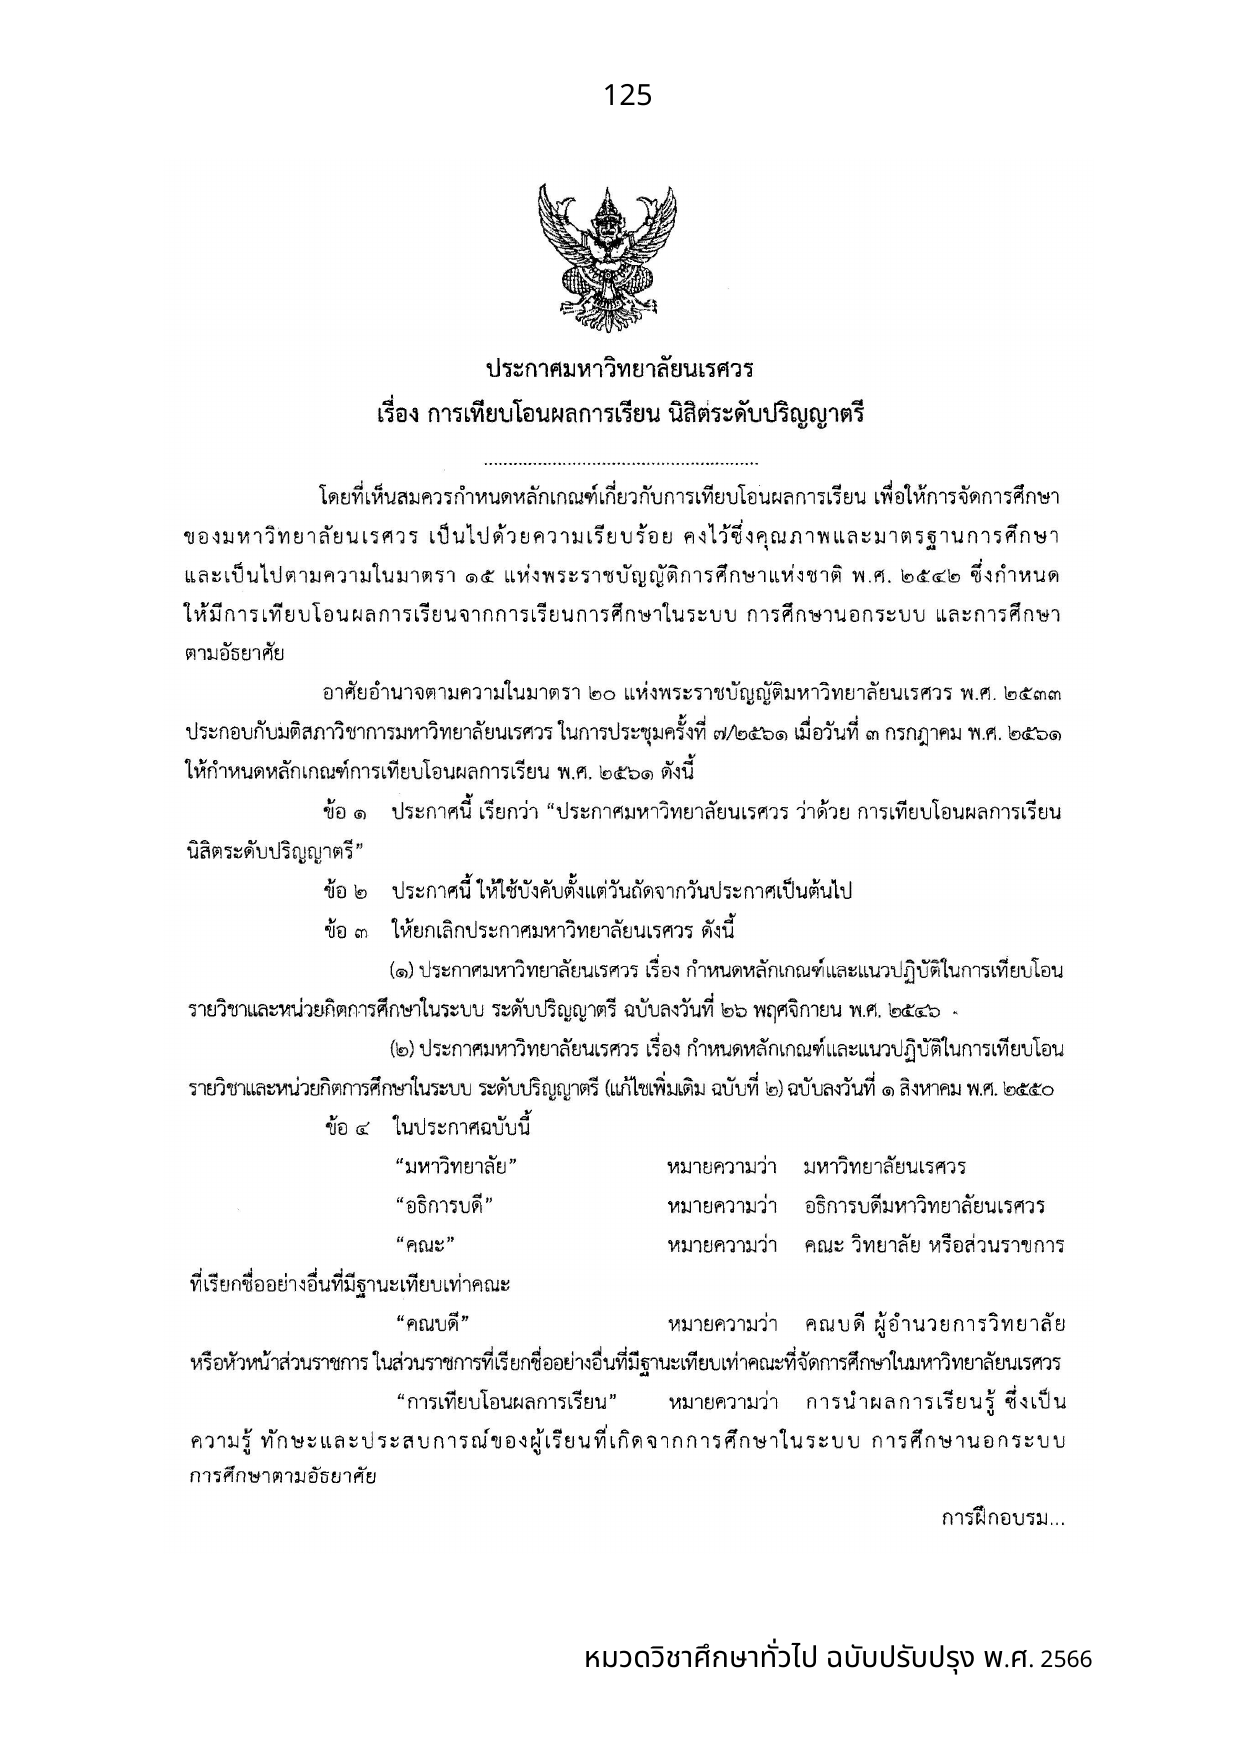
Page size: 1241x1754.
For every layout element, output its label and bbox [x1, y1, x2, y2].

picture [162, 158, 1094, 1554]
